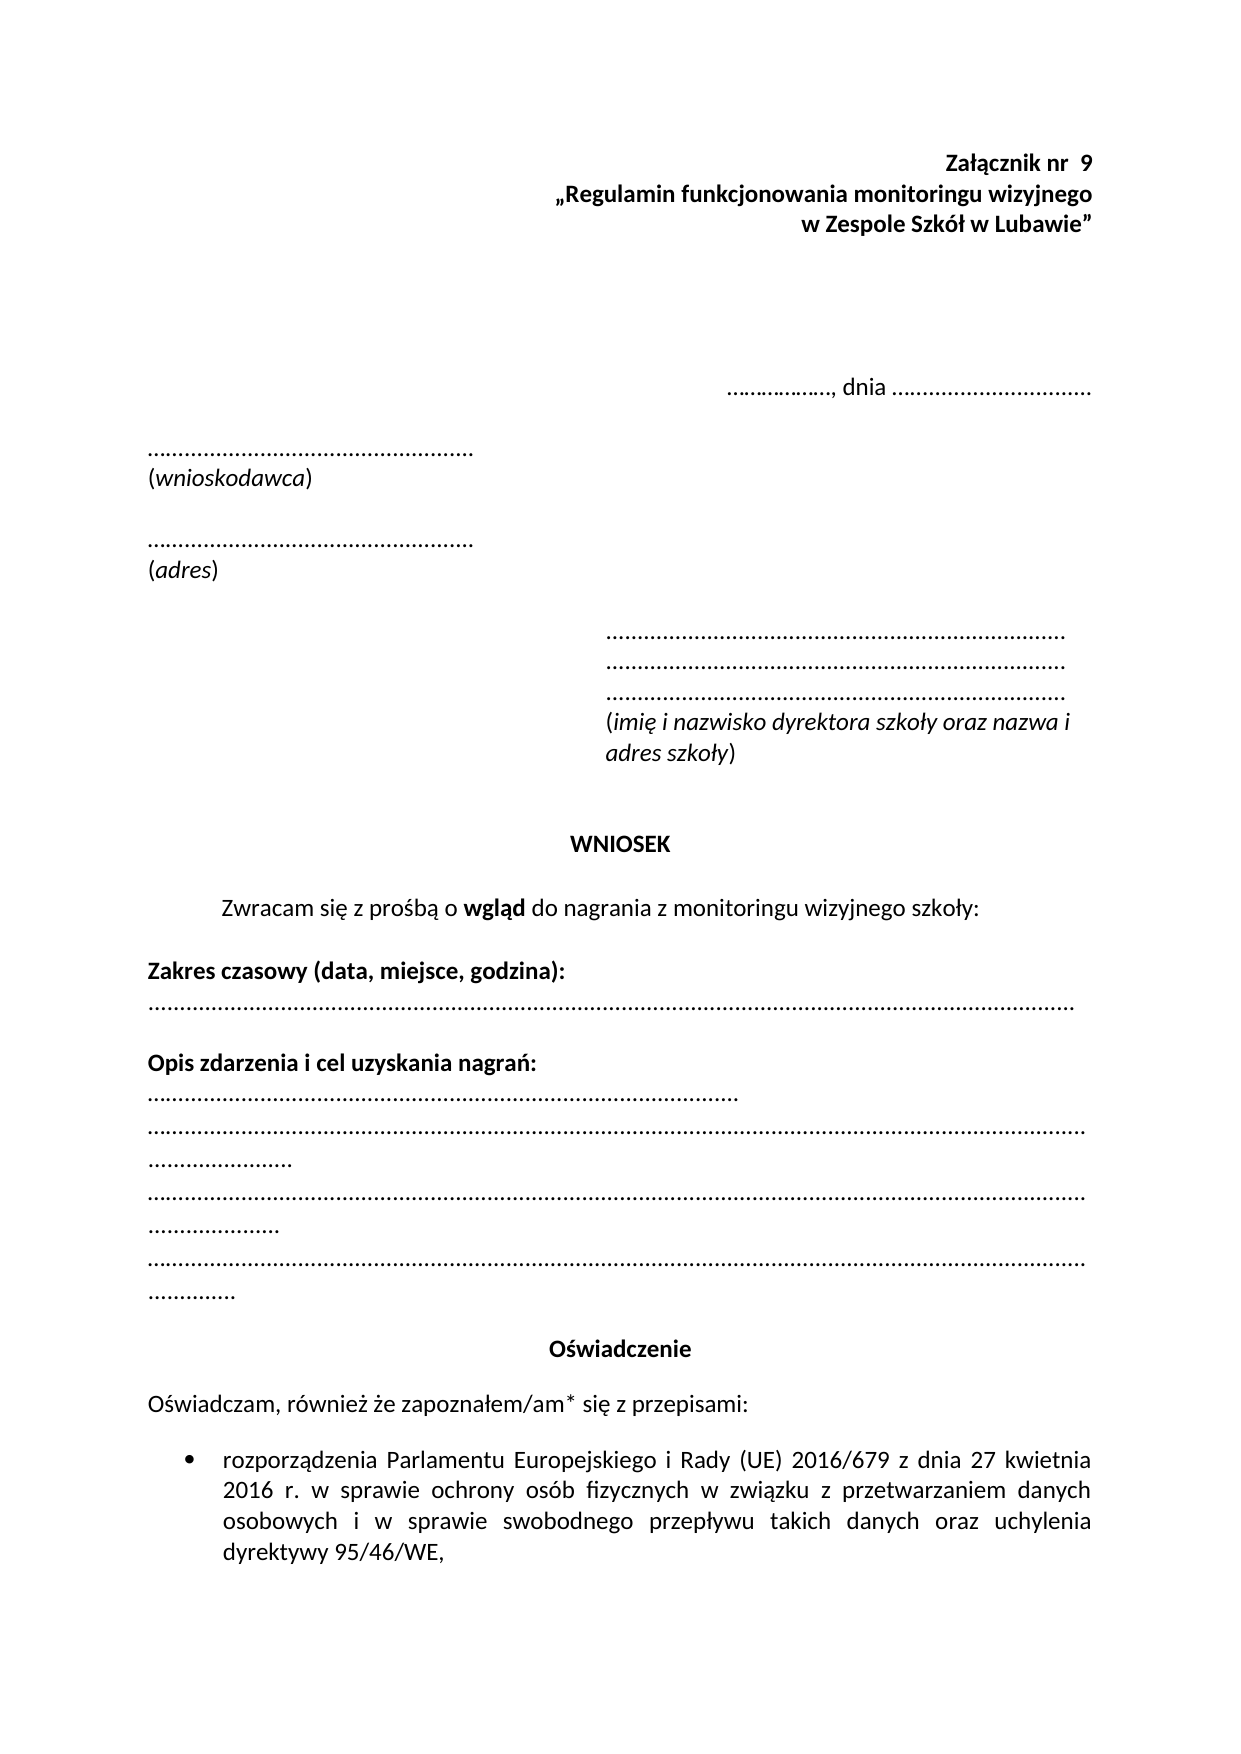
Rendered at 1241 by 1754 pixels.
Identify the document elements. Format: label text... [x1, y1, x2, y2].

text Oświadczenie [148, 1333, 1093, 1363]
text ................................................................................................................................................... [148, 986, 1093, 1017]
text (imię i nazwisko dyrektora szkoły oraz nazwa i adres szkoły) [605, 707, 1093, 768]
text …................................................. [148, 523, 1093, 554]
text WNIOSEK [148, 829, 1093, 859]
text ......................................................................... [605, 615, 1093, 646]
text „Regulamin funkcjonowania monitoringu wizyjnego [148, 178, 1093, 209]
text w Zespole Szkół w Lubawie” [148, 209, 1093, 239]
list rozporządzenia Parlamentu Europejskiego i Rady (UE) 2016/679 z dnia 27 kwietnia 2016 r. w sprawie ochrony osób fizycznych w związku z przetwarzaniem danych osobowych i w sprawie swobodnego przepływu takich danych oraz uchylenia dyrektywy 95/46/WE, [185, 1444, 1093, 1566]
text …................................................. [148, 432, 1093, 462]
text …...........................................................................................….........................................................................................................................................................................….......................................................................................................................................................................…................................................................................................................................................................ [148, 1078, 1093, 1306]
text ………………, dnia …............................. [148, 371, 1093, 401]
text ......................................................................... [605, 676, 1093, 707]
text (wnioskodawca) [148, 462, 1093, 493]
text (adres) [148, 554, 1093, 584]
text Załącznik nr 9 [148, 148, 1093, 178]
text Zwracam się z prośbą o wgląd do nagrania z monitoringu wizyjnego szkoły: [148, 892, 1093, 923]
text Oświadczam, również że zapoznałem/am* się z przepisami: [148, 1388, 1093, 1419]
text ......................................................................... [605, 646, 1093, 676]
text Zakres czasowy (data, miejsce, godzina): [148, 956, 1093, 986]
text Opis zdarzenia i cel uzyskania nagrań: [148, 1047, 1093, 1078]
